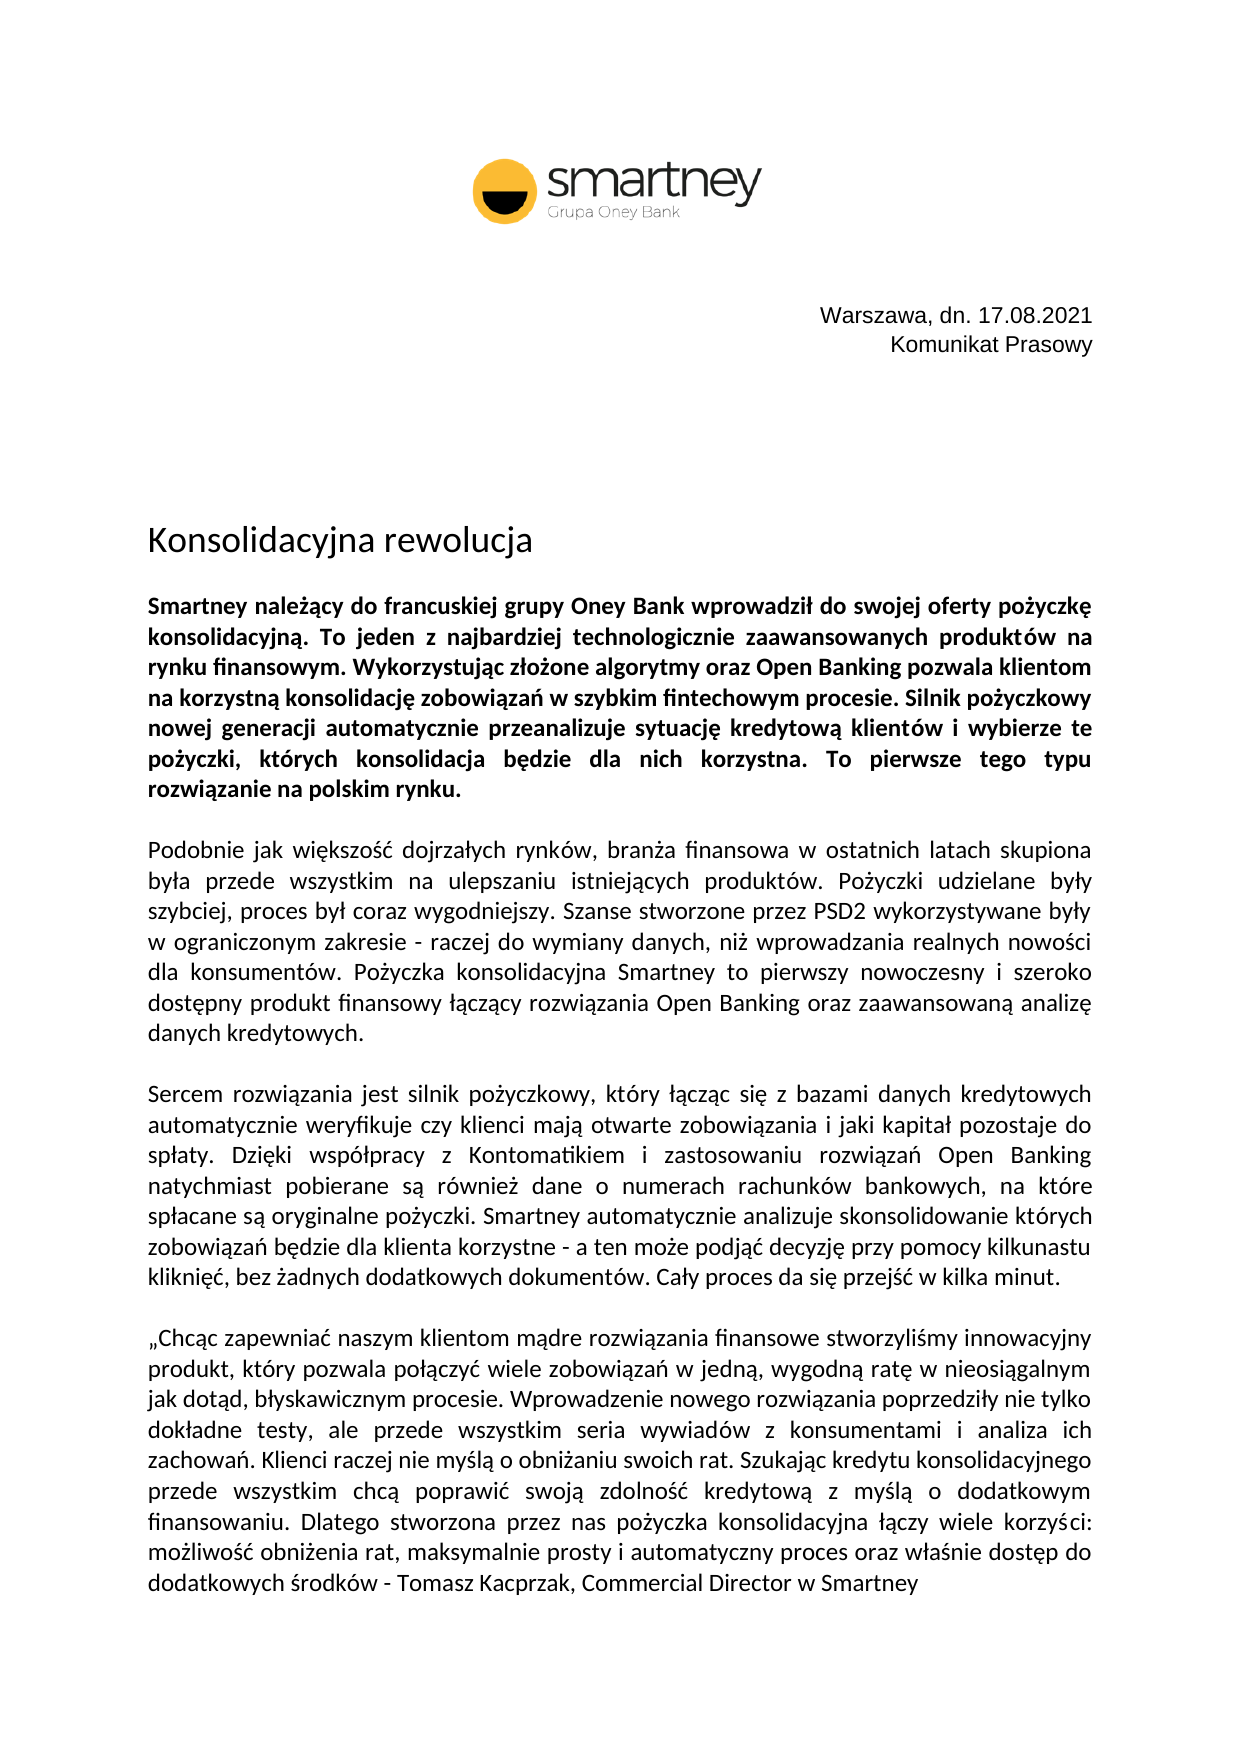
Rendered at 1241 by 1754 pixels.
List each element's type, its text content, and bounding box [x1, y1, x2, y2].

text Smartney należący do francuskiej grupy Oney Bank wprowadził do swojej oferty pożyczkę konsolidacyjną. To jeden z najbardziej technologicznie zaawansowanych produktów na rynku finansowym. Wykorzystując złożone algorytmy oraz Open Banking pozwala klientom na korzystną konsolidację zobowiązań w szybkim fintechowym procesie. Silnik pożyczkowy nowej generacji automatycznie przeanalizuje sytuację kredytową klientów i wybierze te pożyczki, których konsolidacja będzie dla nich korzystna. To pierwsze tego typu rozwiązanie na polskim rynku. [148, 590, 1093, 804]
picture [469, 147, 772, 239]
text Konsolidacyjna rewolucja [148, 516, 1093, 562]
text Podobnie jak większość dojrzałych rynków, branża finansowa w ostatnich latach skupiona była przede wszystkim na ulepszaniu istniejących produktów. Pożyczki udzielane były szybciej, proces był coraz wygodniejszy. Szanse stworzone przez PSD2 wykorzystywane były w ograniczonym zakresie - raczej do wymiany danych, niż wprowadzania realnych nowości dla konsumentów. Pożyczka konsolidacyjna Smartney to pierwszy nowoczesny i szeroko dostępny produkt finansowy łączący rozwiązania Open Banking oraz zaawansowaną analizę danych kredytowych. [148, 834, 1093, 1048]
text Warszawa, dn. 17.08.2021 Komunikat Prasowy [148, 302, 1093, 357]
text Sercem rozwiązania jest silnik pożyczkowy, który łącząc się z bazami danych kredytowych automatycznie weryfikuje czy klienci mają otwarte zobowiązania i jaki kapitał pozostaje do spłaty. Dzięki współpracy z Kontomatikiem i zastosowaniu rozwiązań Open Banking natychmiast pobierane są również dane o numerach rachunków bankowych, na które spłacane są oryginalne pożyczki. Smartney automatycznie analizuje skonsolidowanie których zobowiązań będzie dla klienta korzystne - a ten może podjąć decyzję przy pomocy kilkunastu kliknięć, bez żadnych dodatkowych dokumentów. Cały proces da się przejść w kilka minut. [148, 1078, 1093, 1292]
text „Chcąc zapewniać naszym klientom mądre rozwiązania finansowe stworzyliśmy innowacyjny produkt, który pozwala połączyć wiele zobowiązań w jedną, wygodną ratę w nieosiągalnym jak dotąd, błyskawicznym procesie. Wprowadzenie nowego rozwiązania poprzedziły nie tylko dokładne testy, ale przede wszystkim seria wywiadów z konsumentami i analiza ich zachowań. Klienci raczej nie myślą o obniżaniu swoich rat. Szukając kredytu konsolidacyjnego przede wszystkim chcą poprawić swoją zdolność kredytową z myślą o dodatkowym finansowaniu. Dlatego stworzona przez nas pożyczka konsolidacyjna łączy wiele korzyści: możliwość obniżenia rat, maksymalnie prosty i automatyczny proces oraz właśnie dostęp do dodatkowych środków - Tomasz Kacprzak, Commercial Director w Smartney [148, 1323, 1093, 1597]
